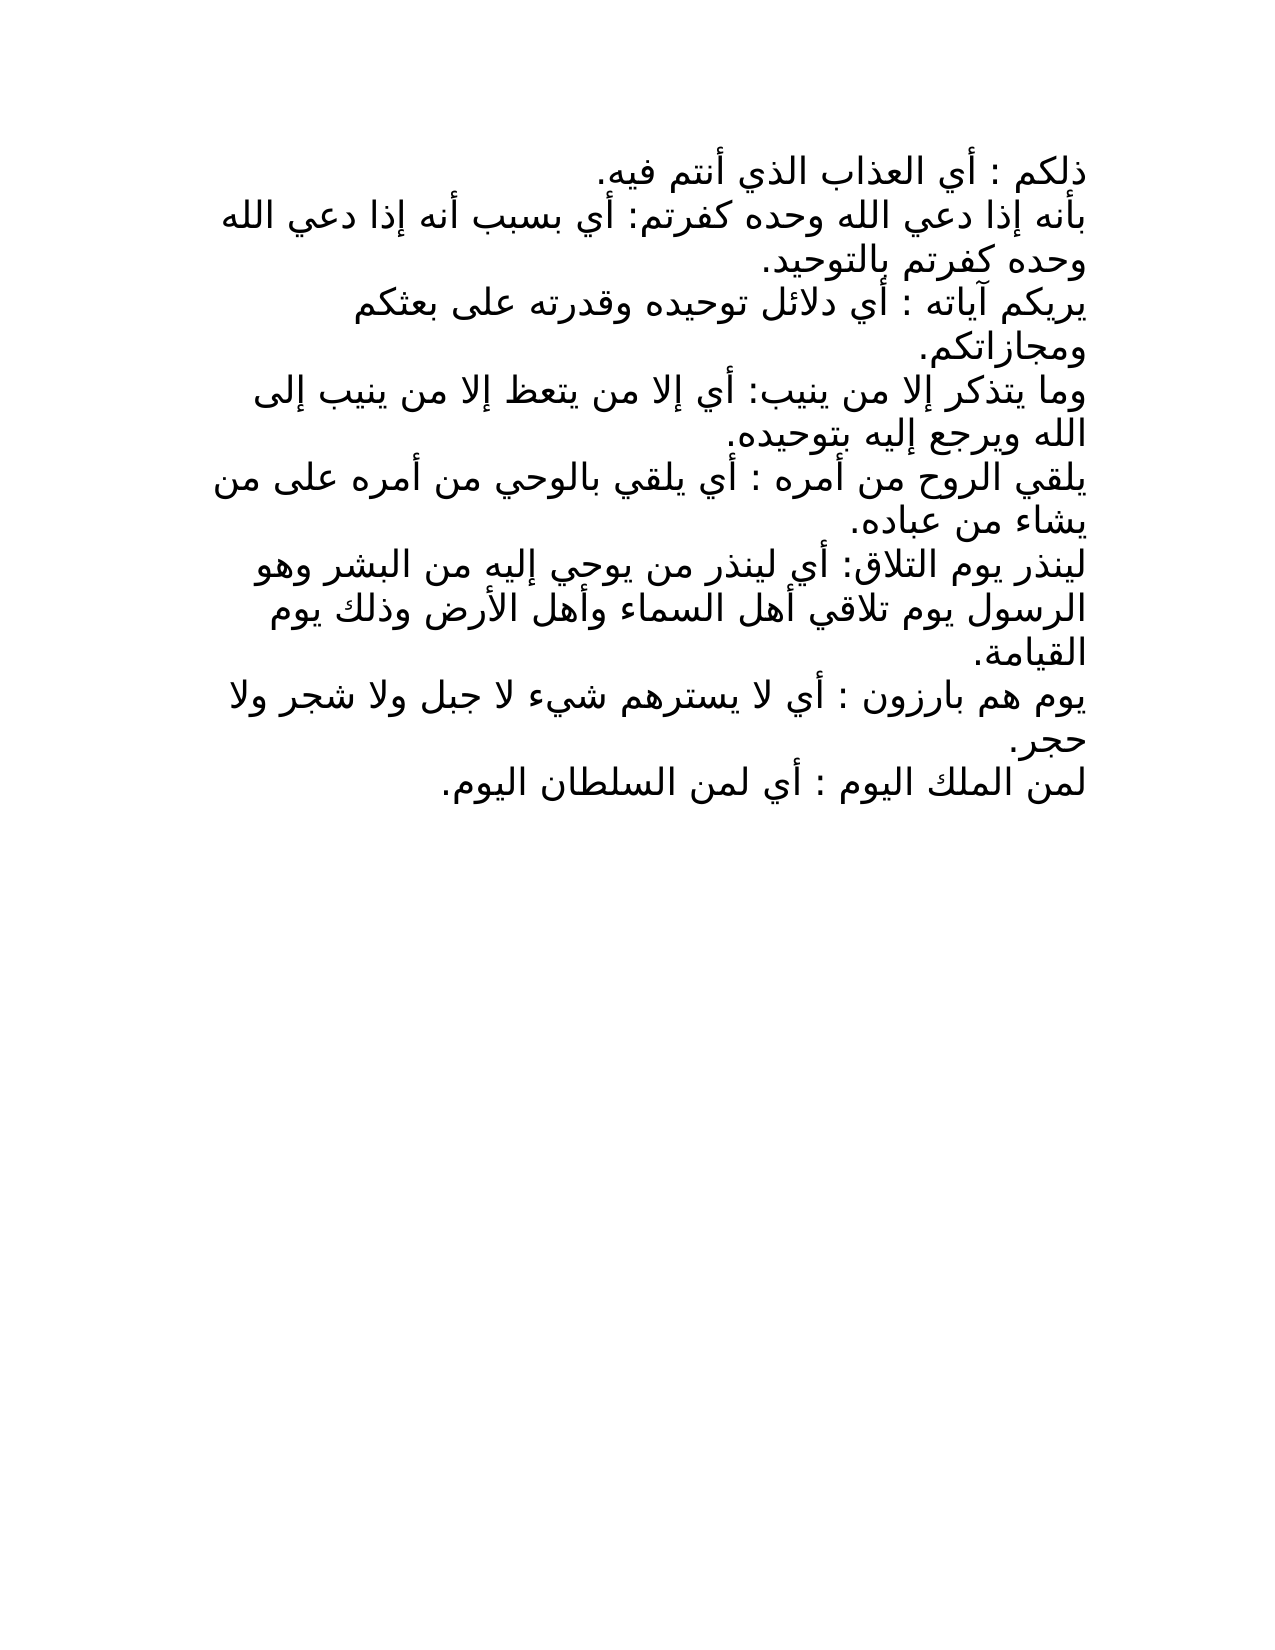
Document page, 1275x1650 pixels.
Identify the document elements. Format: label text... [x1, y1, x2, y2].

text يريكم آياته : أي دلائل توحيده وقدرته على بعثكم ومجازاتكم. [187, 281, 1087, 368]
text يوم هم بارزون : أي لا يسترهم شيء لا جبل ولا شجر ولا حجر. [187, 674, 1087, 761]
text بأنه إذا دعي الله وحده كفرتم: أي بسبب أنه إذا دعي الله وحده كفرتم بالتوحيد. [187, 194, 1087, 281]
text لينذر يوم التلاق: أي لينذر من يوحي إليه من البشر وهو الرسول يوم تلاقي أهل السماء وأهل الأرض وذلك يوم القيامة. [187, 543, 1087, 674]
text وما يتذكر إلا من ينيب: أي إلا من يتعظ إلا من ينيب إلى الله ويرجع إليه بتوحيده. [187, 368, 1087, 456]
text يلقي الروح من أمره : أي يلقي بالوحي من أمره على من يشاء من عباده. [187, 456, 1087, 543]
text ذلكم : أي العذاب الذي أنتم فيه. [187, 150, 1087, 194]
text لمن الملك اليوم : أي لمن السلطان اليوم. [187, 761, 1087, 805]
